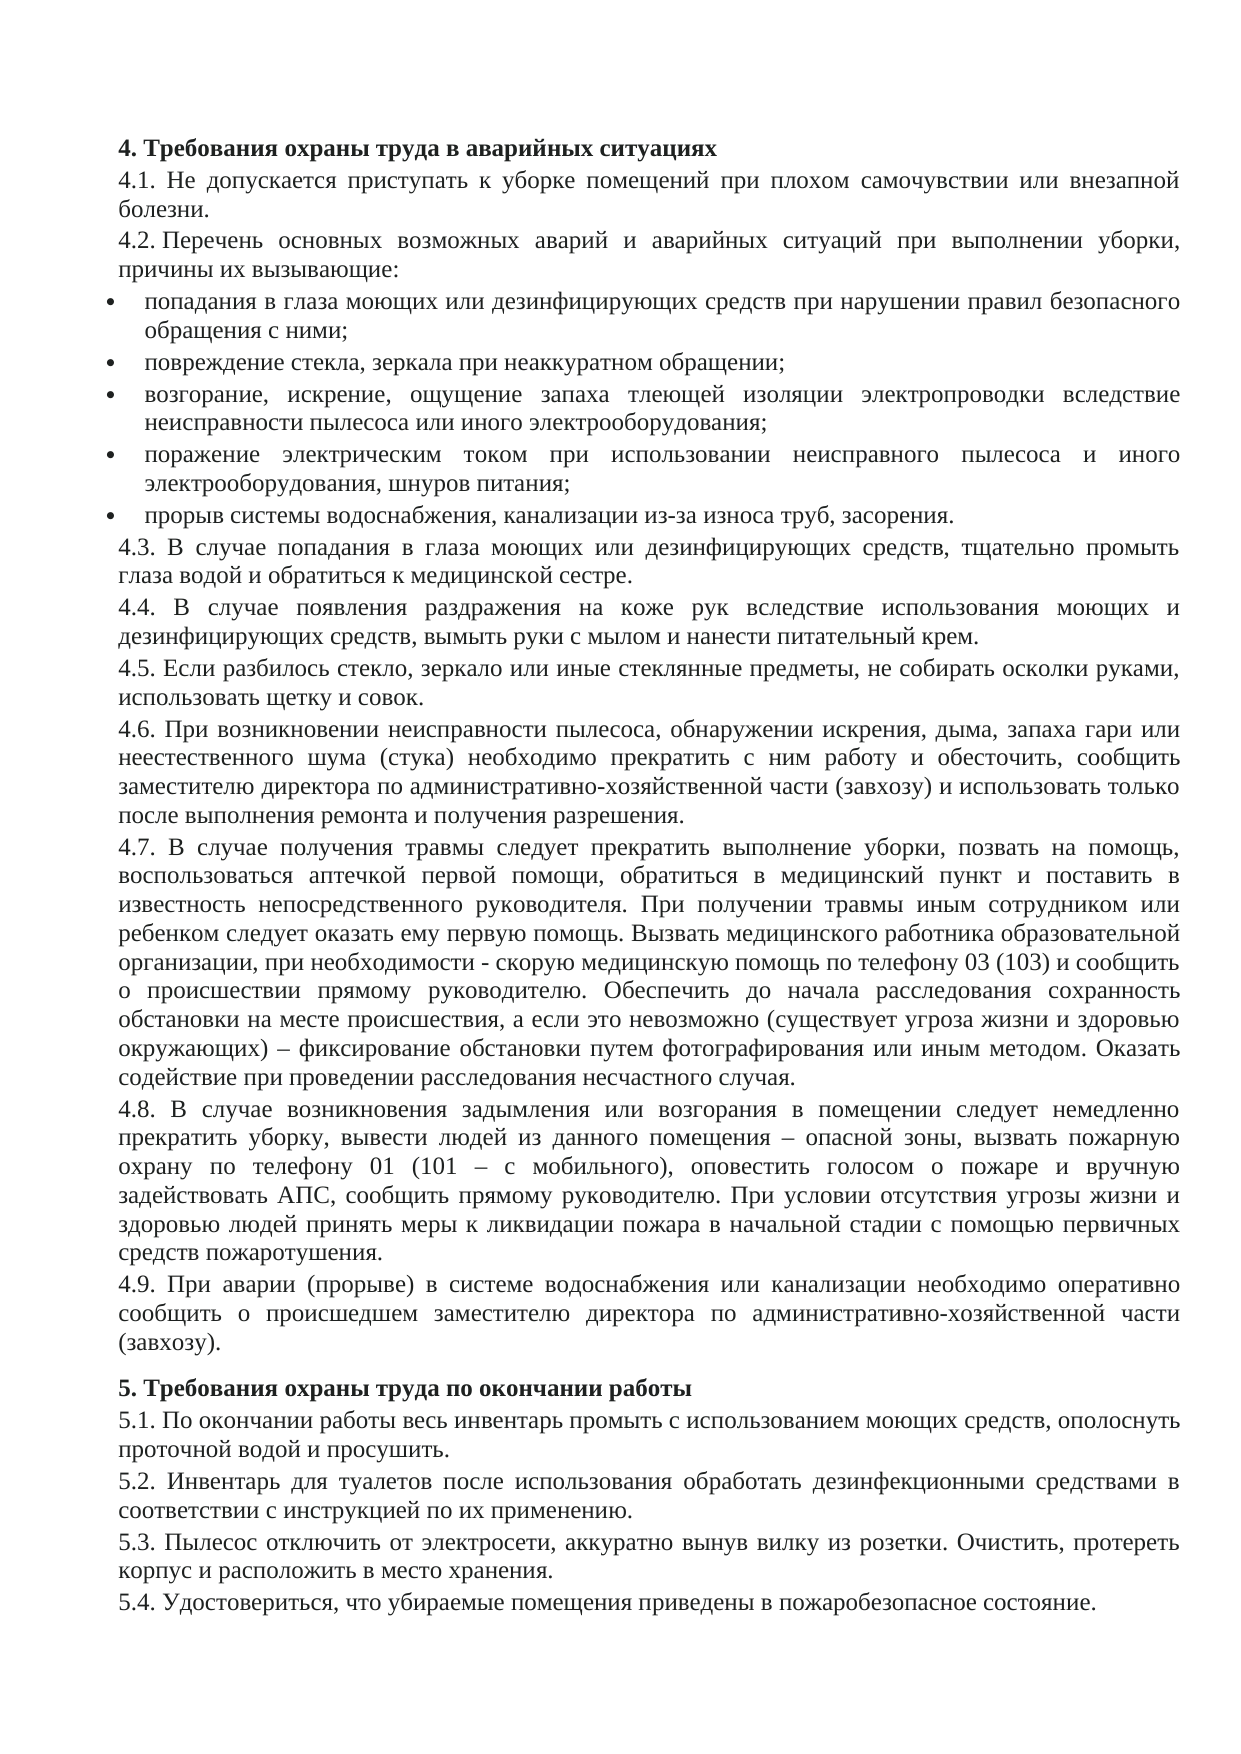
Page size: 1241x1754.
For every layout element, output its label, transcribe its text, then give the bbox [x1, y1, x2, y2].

text 5.2. Инвентарь для туалетов после использования обработать дезинфекционными средствами в соответствии с инструкцией по их применению. [118, 1466, 1181, 1523]
text 5.1. По окончании работы весь инвентарь промыть с использованием моющих средств, ополоснуть проточной водой и просушить. [118, 1405, 1181, 1463]
text 5. Требования охраны труда по окончании работы [118, 1359, 1181, 1402]
list прорыв системы водоснабжения, канализации из-за износа труб, засорения. [107, 500, 1181, 529]
text 4.1. Не допускается приступать к уборке помещений при плохом самочувствии или внезапной болезни. [118, 165, 1181, 222]
text 4.5. Если разбилось стекло, зеркало или иные стеклянные предметы, не собирать осколки руками, использовать щетку и совок. [118, 653, 1181, 711]
list повреждение стекла, зеркала при неаккуратном обращении; [107, 347, 1181, 376]
list попадания в глаза моющих или дезинфицирующих средств при нарушении правил безопасного обращения с ними; [107, 286, 1181, 344]
text 4.2. Перечень основных возможных аварий и аварийных ситуаций при выполнении уборки, причины их вызывающие: [118, 226, 1181, 283]
text 4. Требования охраны труда в аварийных ситуациях [118, 118, 1181, 162]
list поражение электрическим током при использовании неисправного пылесоса и иного электрооборудования, шнуров питания; [107, 439, 1181, 497]
text 4.6. При возникновении неисправности пылесоса, обнаружении искрения, дыма, запаха гари или неестественного шума (стука) необходимо прекратить с ним работу и обесточить, сообщить заместителю директора по административно-хозяйственной части (завхозу) и использовать только после выполнения ремонта и получения разрешения. [118, 714, 1181, 829]
text 4.9. При аварии (прорыве) в системе водоснабжения или канализации необходимо оперативно сообщить о происшедшем заместителю директора по административно-хозяйственной части (завхозу). [118, 1269, 1181, 1356]
text 5.4. Удостовериться, что убираемые помещения приведены в пожаробезопасное состояние. [118, 1587, 1181, 1616]
text 4.8. В случае возникновения задымления или возгорания в помещении следует немедленно прекратить уборку, вывести людей из данного помещения – опасной зоны, вызвать пожарную охрану по телефону 01 (101 – с мобильного), оповестить голосом о пожаре и вручную задействовать АПС, сообщить прямому руководителю. При условии отсутствия угрозы жизни и здоровью людей принять меры к ликвидации пожара в начальной стадии с помощью первичных средств пожаротушения. [118, 1094, 1181, 1266]
text 4.4. В случае появления раздражения на коже рук вследствие использования моющих и дезинфицирующих средств, вымыть руки с мылом и нанести питательный крем. [118, 592, 1181, 650]
text 4.3. В случае попадания в глаза моющих или дезинфицирующих средств, тщательно промыть глаза водой и обратиться к медицинской сестре. [118, 532, 1181, 589]
list возгорание, искрение, ощущение запаха тлеющей изоляции электропроводки вследствие неисправности пылесоса или иного электрооборудования; [107, 379, 1181, 436]
text 5.3. Пылесос отключить от электросети, аккуратно вынув вилку из розетки. Очистить, протереть корпус и расположить в место хранения. [118, 1527, 1181, 1584]
text 4.7. В случае получения травмы следует прекратить выполнение уборки, позвать на помощь, воспользоваться аптечкой первой помощи, обратиться в медицинский пункт и поставить в известность непосредственного руководителя. При получении травмы иным сотрудником или ребенком следует оказать ему первую помощь. Вызвать медицинского работника образовательной организации, при необходимости - скорую медицинскую помощь по телефону 03 (103) и сообщить о происшествии прямому руководителю. Обеспечить до начала расследования сохранность обстановки на месте происшествия, а если это невозможно (существует угроза жизни и здоровью окружающих) – фиксирование обстановки путем фотографирования или иным методом. Оказать содействие при проведении расследования несчастного случая. [118, 832, 1181, 1091]
